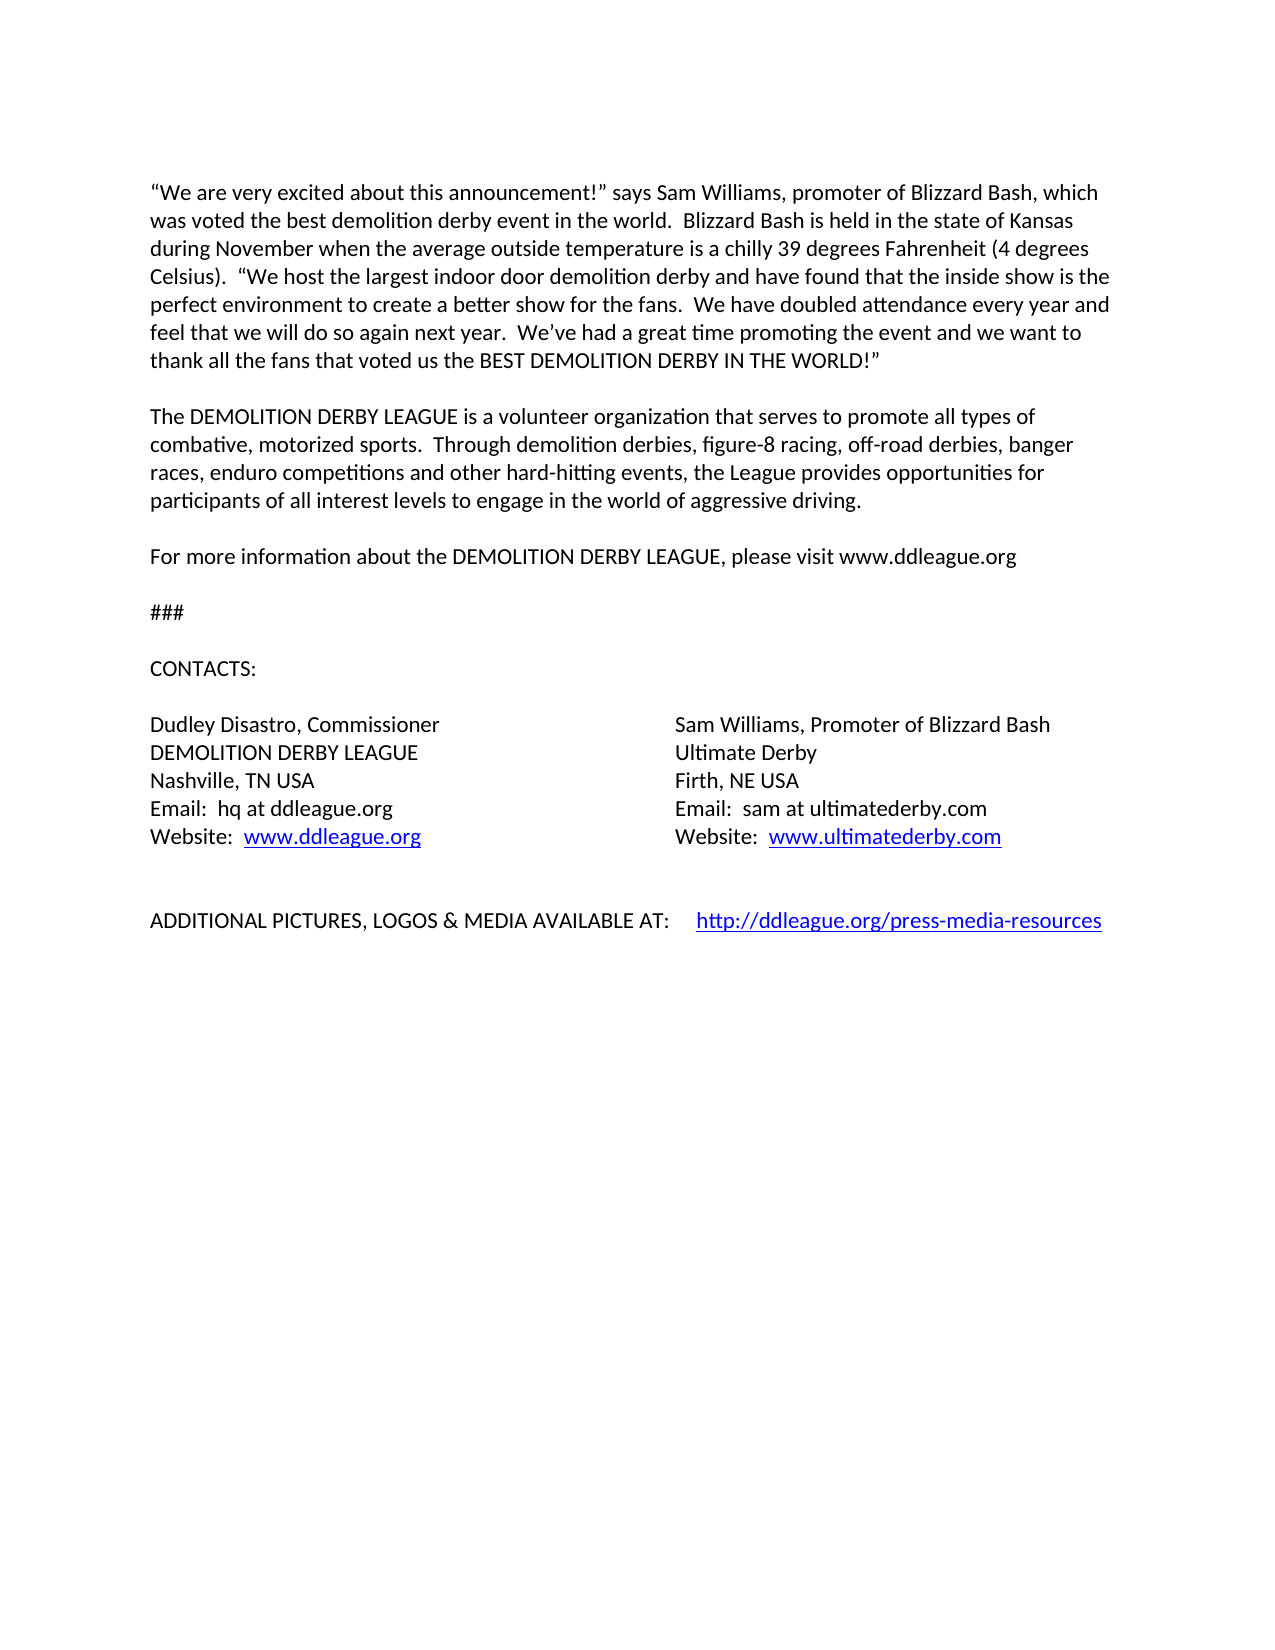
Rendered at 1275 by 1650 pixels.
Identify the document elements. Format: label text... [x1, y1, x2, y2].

text Website: www.ultimatederby.com [675, 822, 1125, 851]
text ### [150, 598, 1125, 626]
text Email: sam at ultimatederby.com [675, 794, 1125, 822]
text Website: www.ddleague.org [150, 822, 600, 851]
text “We are very excited about this announcement!” says Sam Williams, promoter of Blizzard Bash, which was voted the best demolition derby event in the world. Blizzard Bash is held in the state of Kansas during November when the average outside temperature is a chilly 39 degrees Fahrenheit (4 degrees Celsius). “We host the largest indoor door demolition derby and have found that the inside show is the perfect environment to create a better show for the fans. We have doubled attendance every year and feel that we will do so again next year. We’ve had a great time promoting the event and we want to thank all the fans that voted us the BEST DEMOLITION DERBY IN THE WORLD!” [150, 178, 1125, 374]
text The DEMOLITION DERBY LEAGUE is a volunteer organization that serves to promote all types of combative, motorized sports. Through demolition derbies, figure-8 racing, off-road derbies, banger races, enduro competitions and other hard-hitting events, the League provides opportunities for participants of all interest levels to engage in the world of aggressive driving. [150, 402, 1125, 514]
text CONTACTS: [150, 654, 1125, 682]
text For more information about the DEMOLITION DERBY LEAGUE, please visit www.ddleague.org [150, 542, 1125, 570]
text ADDITIONAL PICTURES, LOGOS & MEDIA AVAILABLE AT: http://ddleague.org/press-media-resources [150, 907, 1125, 934]
text Dudley Disastro, Commissioner [150, 710, 600, 738]
text DEMOLITION DERBY LEAGUE Nashville, TN USA [150, 738, 600, 794]
text Sam Williams, Promoter of Blizzard Bash Ultimate Derby Firth, NE USA [675, 710, 1125, 794]
text Email: hq at ddleague.org [150, 794, 600, 822]
